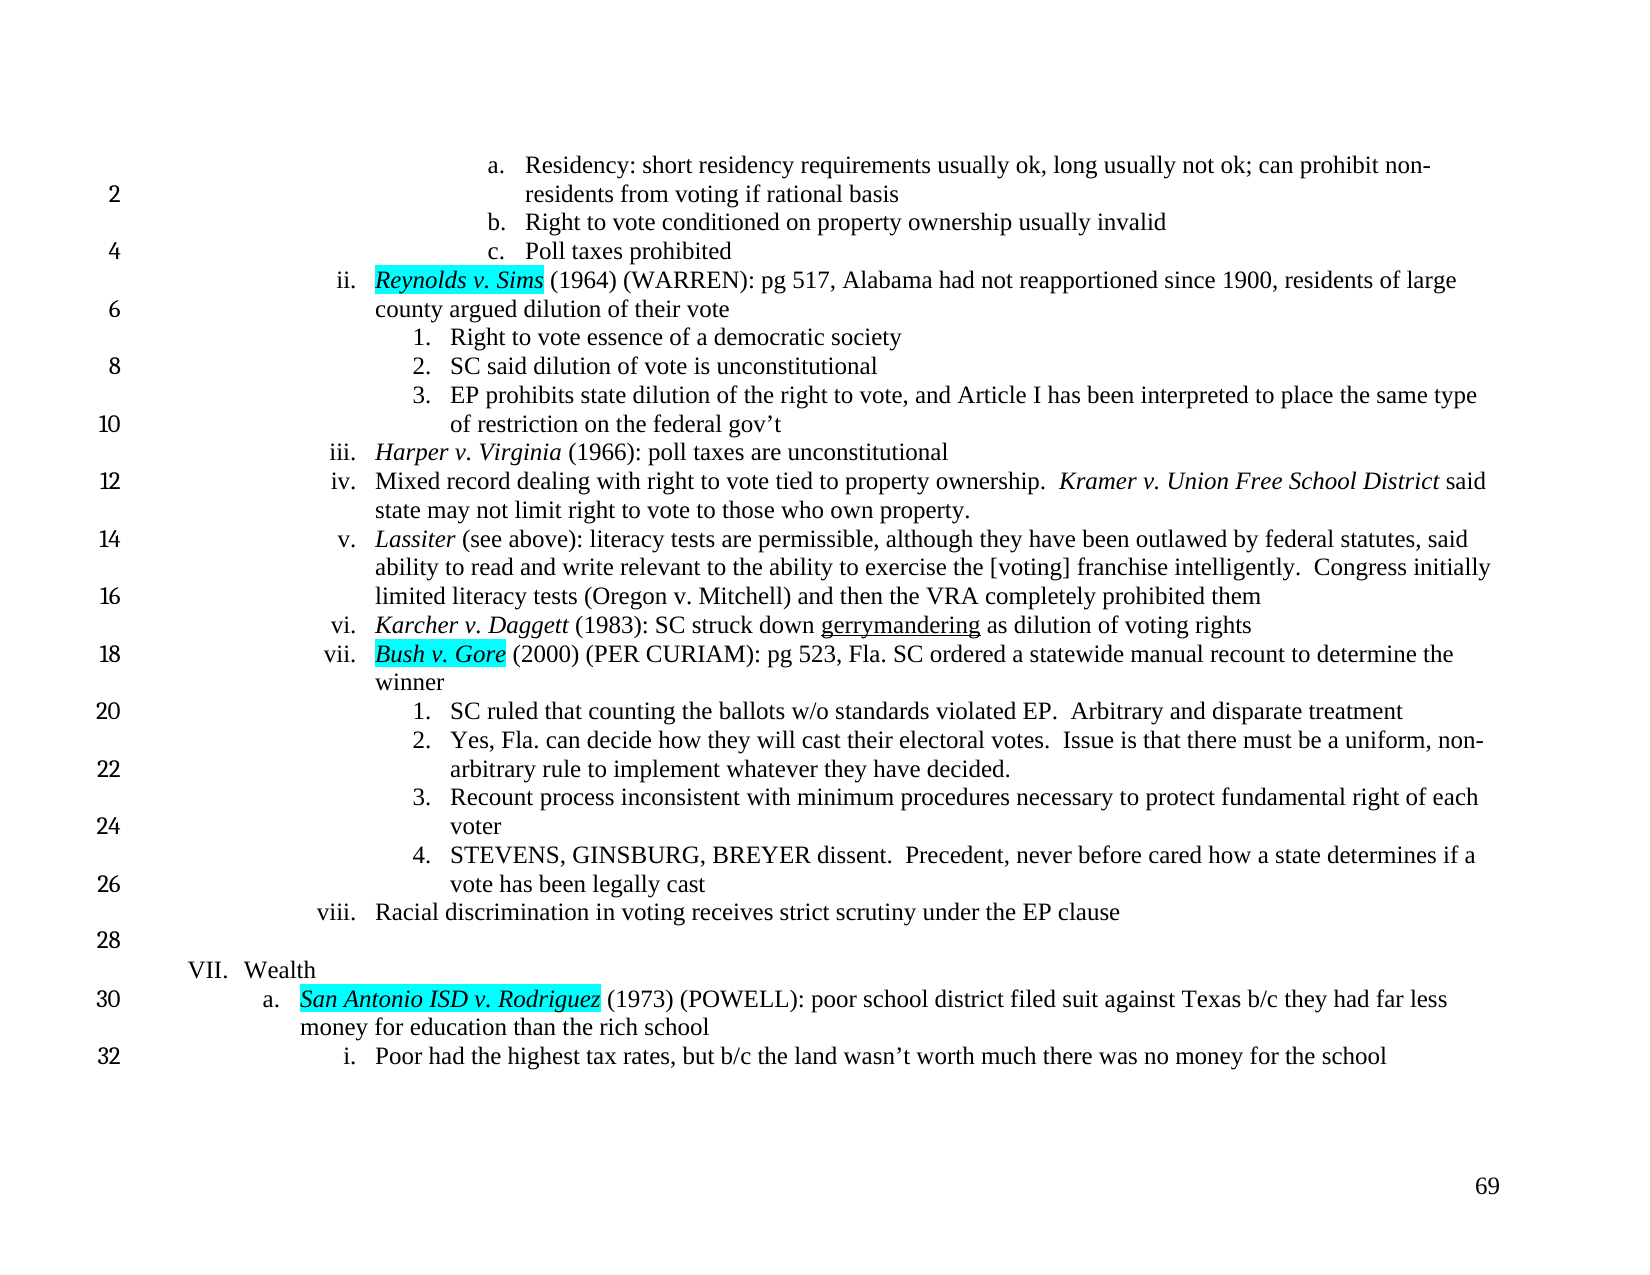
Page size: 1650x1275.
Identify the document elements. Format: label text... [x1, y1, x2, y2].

list San Antonio ISD v. Rodriguez (1973) (POWELL): poor school district filed suit against Texas b/c they had far less money for education than the rich school [262, 984, 1500, 1041]
list Bush v. Gore (2000) (PER CURIAM): pg 523, Fla. SC ordered a statewide manual recount to determine the winner [356, 639, 1500, 696]
list SC ruled that counting the ballots w/o standards violated EP. Arbitrary and disparate treatment [412, 696, 1500, 725]
list EP prohibits state dilution of the right to vote, and Article I has been interpreted to place the same type of restriction on the federal gov’t [412, 380, 1500, 437]
list Poor had the highest tax rates, but b/c the land wasn’t worth much there was no money for the school [356, 1041, 1500, 1070]
list Right to vote conditioned on property ownership usually invalid [487, 207, 1500, 236]
list Right to vote essence of a democratic society [412, 322, 1500, 351]
list SC said dilution of vote is unconstitutional [412, 351, 1500, 380]
list Mixed record dealing with right to vote tied to property ownership. Kramer v. Union Free School District said state may not limit right to vote to those who own property. [356, 466, 1500, 524]
list STEVENS, GINSBURG, BREYER dissent. Precedent, never before cared how a state determines if a vote has been legally cast [412, 840, 1500, 897]
list Racial discrimination in voting receives strict scrutiny under the EP clause [356, 897, 1500, 926]
list Karcher v. Daggett (1983): SC struck down gerrymandering as dilution of voting rights [356, 610, 1500, 639]
list Wealth [187, 955, 1500, 984]
list Lassiter (see above): literacy tests are permissible, although they have been outlawed by federal statutes, said ability to read and write relevant to the ability to exercise the [voting] franchise intelligently. Congress initially limited literacy tests (Oregon v. Mitchell) and then the VRA completely prohibited them [356, 524, 1500, 610]
list Reynolds v. Sims (1964) (WARREN): pg 517, Alabama had not reapportioned since 1900, residents of large county argued dilution of their vote [356, 265, 1500, 322]
list Yes, Fla. can decide how they will cast their electoral votes. Issue is that there must be a uniform, non-arbitrary rule to implement whatever they have decided. [412, 725, 1500, 782]
list Harper v. Virginia (1966): poll taxes are unconstitutional [356, 437, 1500, 466]
list Poll taxes prohibited [487, 236, 1500, 265]
list Residency: short residency requirements usually ok, long usually not ok; can prohibit non-residents from voting if rational basis [487, 150, 1500, 207]
list Recount process inconsistent with minimum procedures necessary to protect fundamental right of each voter [412, 782, 1500, 840]
